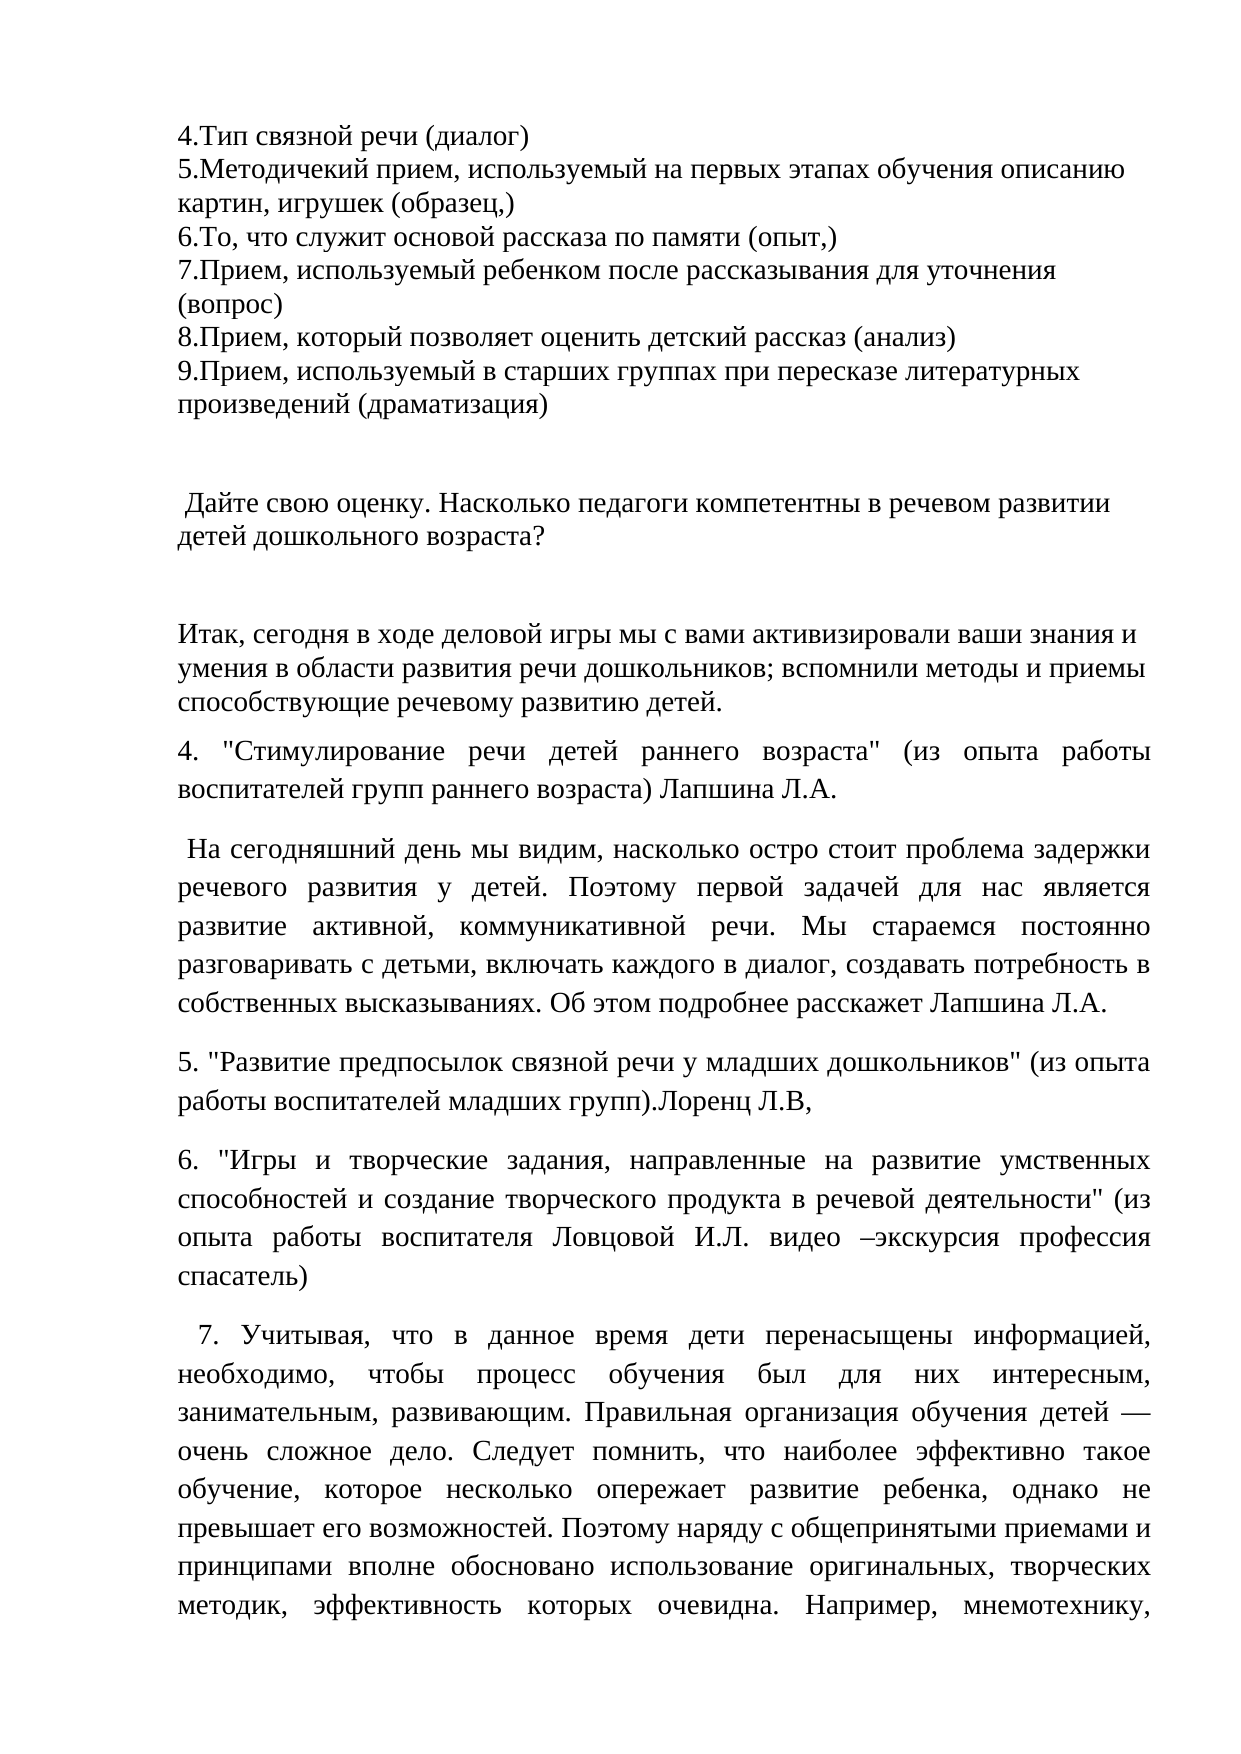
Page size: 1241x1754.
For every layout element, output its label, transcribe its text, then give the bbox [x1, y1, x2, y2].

text На сегодняшний день мы видим, насколько остро стоит проблема задержки речевого развития у детей. Поэтому первой задачей для нас является развитие активной, коммуникативной речи. Мы стараемся постоянно разговаривать с детьми, включать каждого в диалог, создавать потребность в собственных высказываниях. Об этом подробнее расскажет Лапшина Л.А. [177, 831, 1152, 1018]
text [177, 1317, 1152, 1621]
text 6. "Игры и творческие задания, направленные на развитие умственных способностей и создание творческого продукта в речевой деятельности" (из опыта работы воспитателя Ловцовой И.Л. видео –экскурсия профессия спасатель) [177, 1142, 1152, 1291]
text 4. "Стимулирование речи детей раннего возраста" (из опыта работы воспитателей групп раннего возраста) Лапшина Л.А. [177, 733, 1152, 805]
text 5. "Развитие предпосылок связной речи у младших дошкольников" (из опыта работы воспитателей младших групп).Лоренц Л.В, [177, 1044, 1152, 1116]
text Дайте свою оценку. Насколько педагоги компетентны в речевом развитии детей дошкольного возраста? [177, 485, 1152, 552]
text Итак, сегодня в ходе деловой игры мы с вами активизировали ваши знания и умения в области развития речи дошкольников; вспомнили методы и приемы способствующие речевому развитию детей. [177, 617, 1152, 717]
